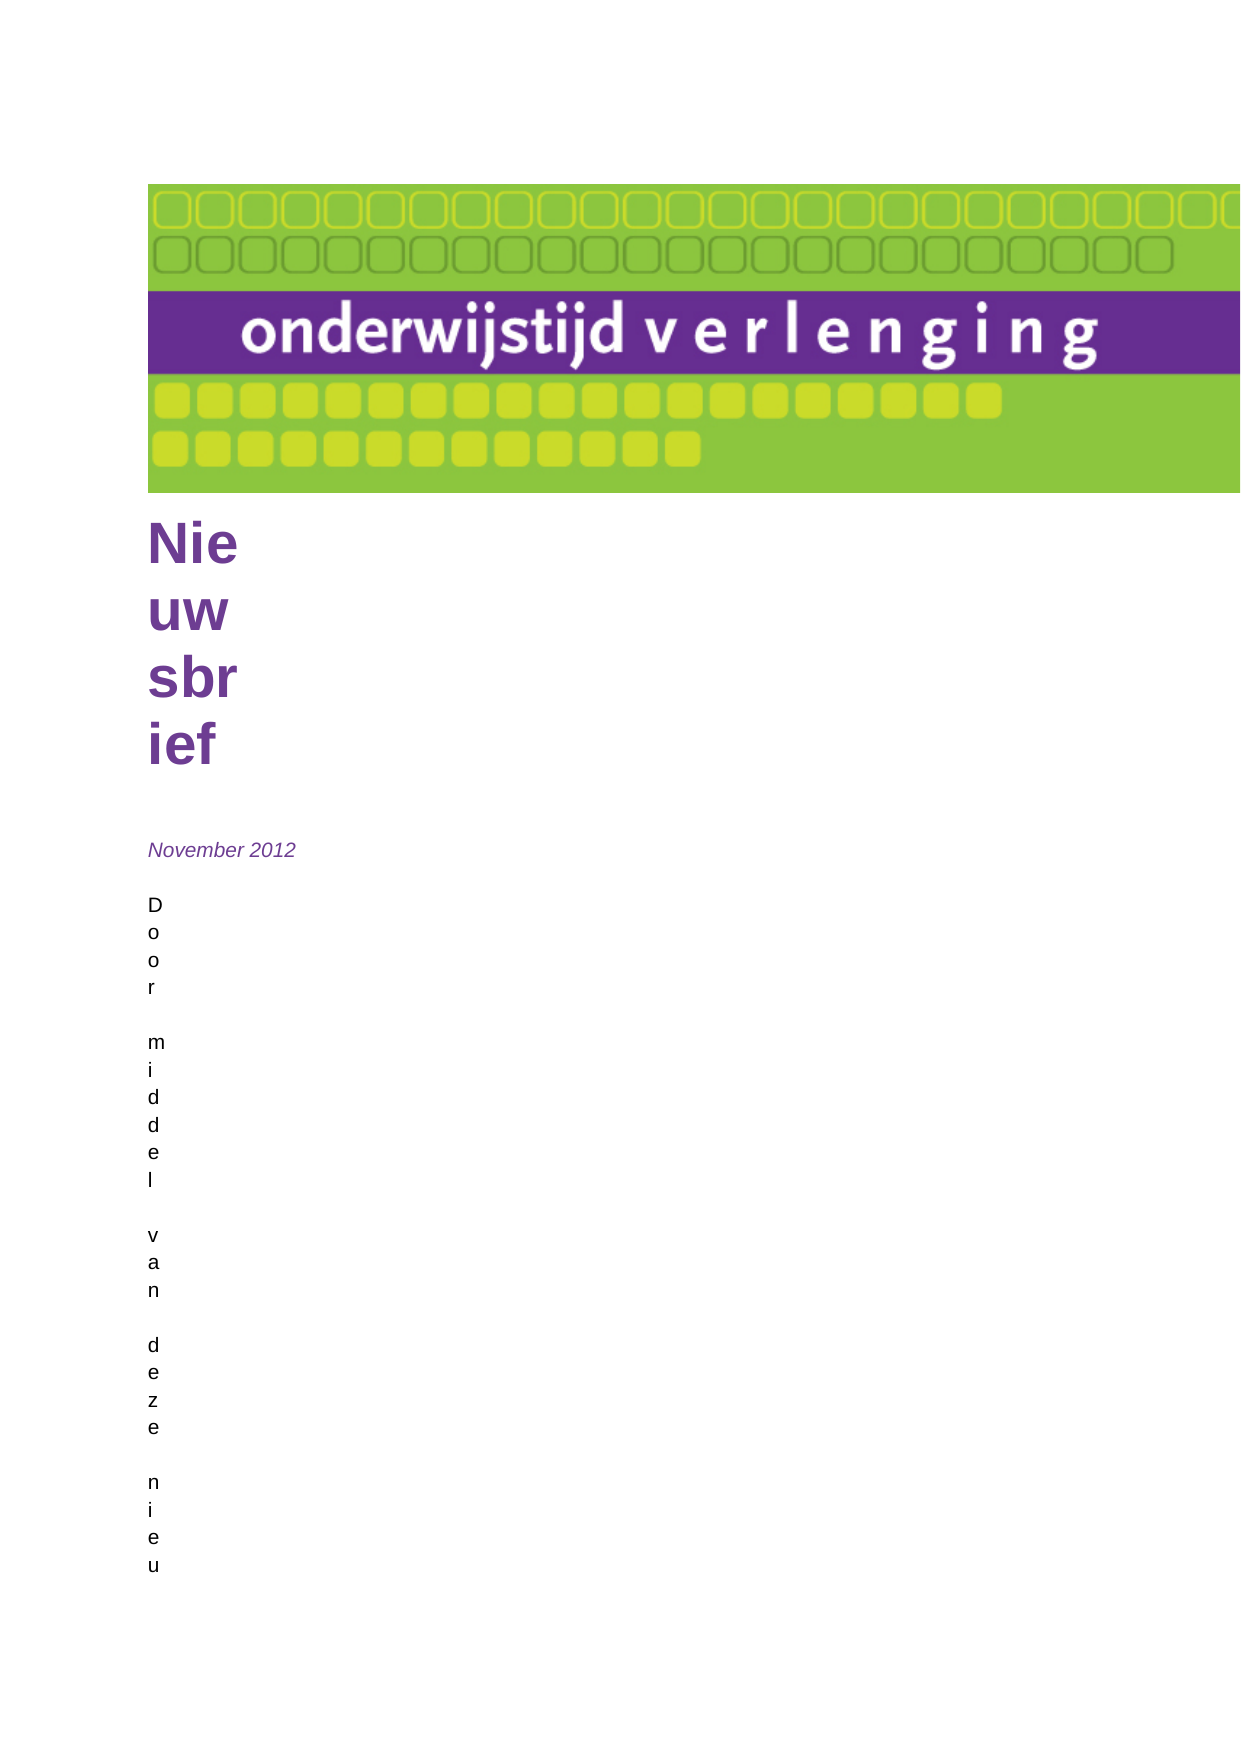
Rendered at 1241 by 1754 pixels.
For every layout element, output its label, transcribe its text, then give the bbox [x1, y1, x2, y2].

text November 2012 [148, 810, 352, 862]
text Nieuwsbrief [148, 508, 248, 777]
picture [148, 184, 1241, 493]
